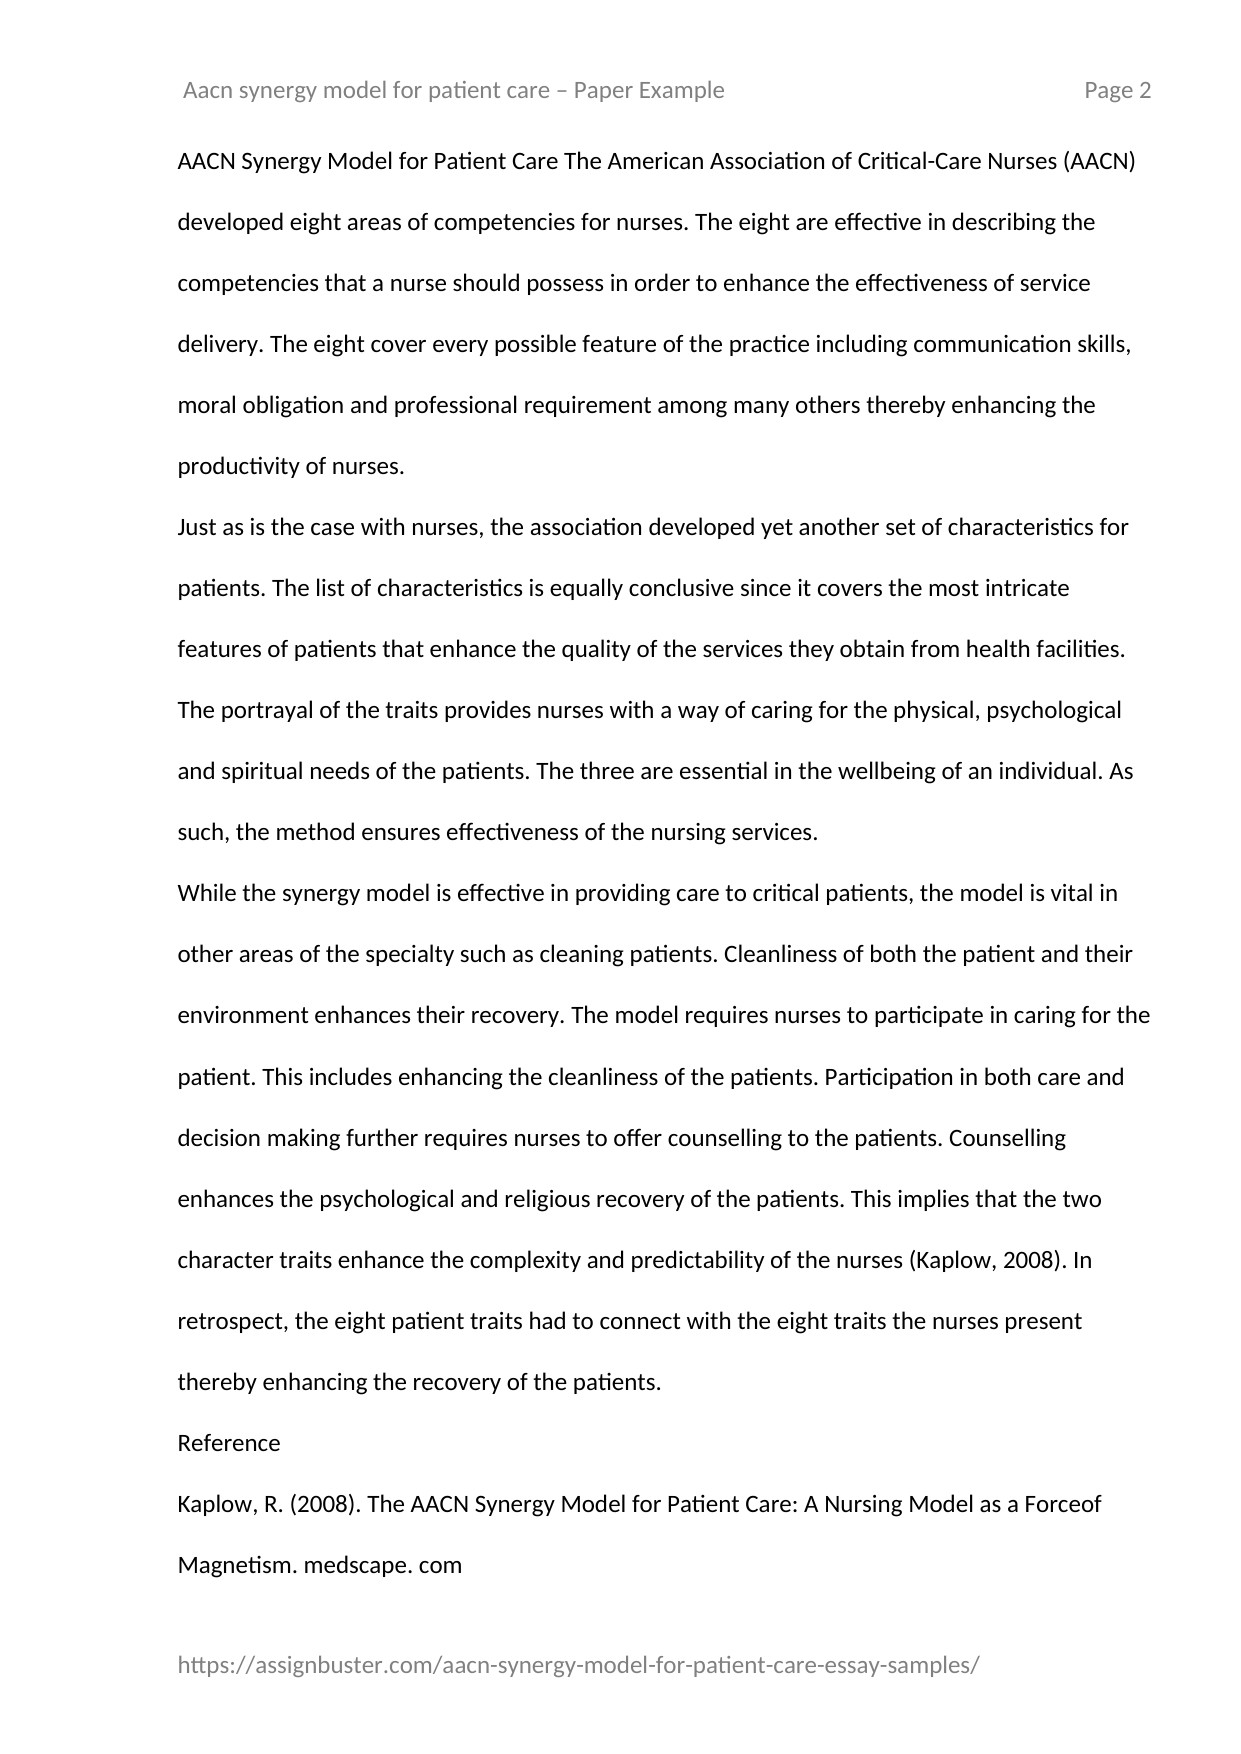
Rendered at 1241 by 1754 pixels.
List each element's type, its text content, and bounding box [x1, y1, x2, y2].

text AACN Synergy Model for Patient Care The American Association of Critical-Care Nurses (AACN) developed eight areas of competencies for nurses. The eight are effective in describing the competencies that a nurse should possess in order to enhance the effectiveness of service delivery. The eight cover every possible feature of the practice including communication skills, moral obligation and professional requirement among many others thereby enhancing the productivity of nurses. Just as is the case with nurses, the association developed yet another set of characteristics for patients. The list of characteristics is equally conclusive since it covers the most intricate features of patients that enhance the quality of the services they obtain from health facilities. The portrayal of the traits provides nurses with a way of caring for the physical, psychological and spiritual needs of the patients. The three are essential in the wellbeing of an individual. As such, the method ensures effectiveness of the nursing services. While the synergy model is effective in providing care to critical patients, the model is vital in other areas of the specialty such as cleaning patients. Cleanliness of both the patient and their environment enhances their recovery. The model requires nurses to participate in caring for the patient. This includes enhancing the cleanliness of the patients. Participation in both care and decision making further requires nurses to offer counselling to the patients. Counselling enhances the psychological and religious recovery of the patients. This implies that the two character traits enhance the complexity and predictability of the nurses (Kaplow, 2008). In retrospect, the eight patient traits had to connect with the eight traits the nurses present thereby enhancing the recovery of the patients. Reference Kaplow, R. (2008). The AACN Synergy Model for Patient Care: A Nursing Model as a Forceof Magnetism. medscape. com [177, 145, 1152, 1579]
